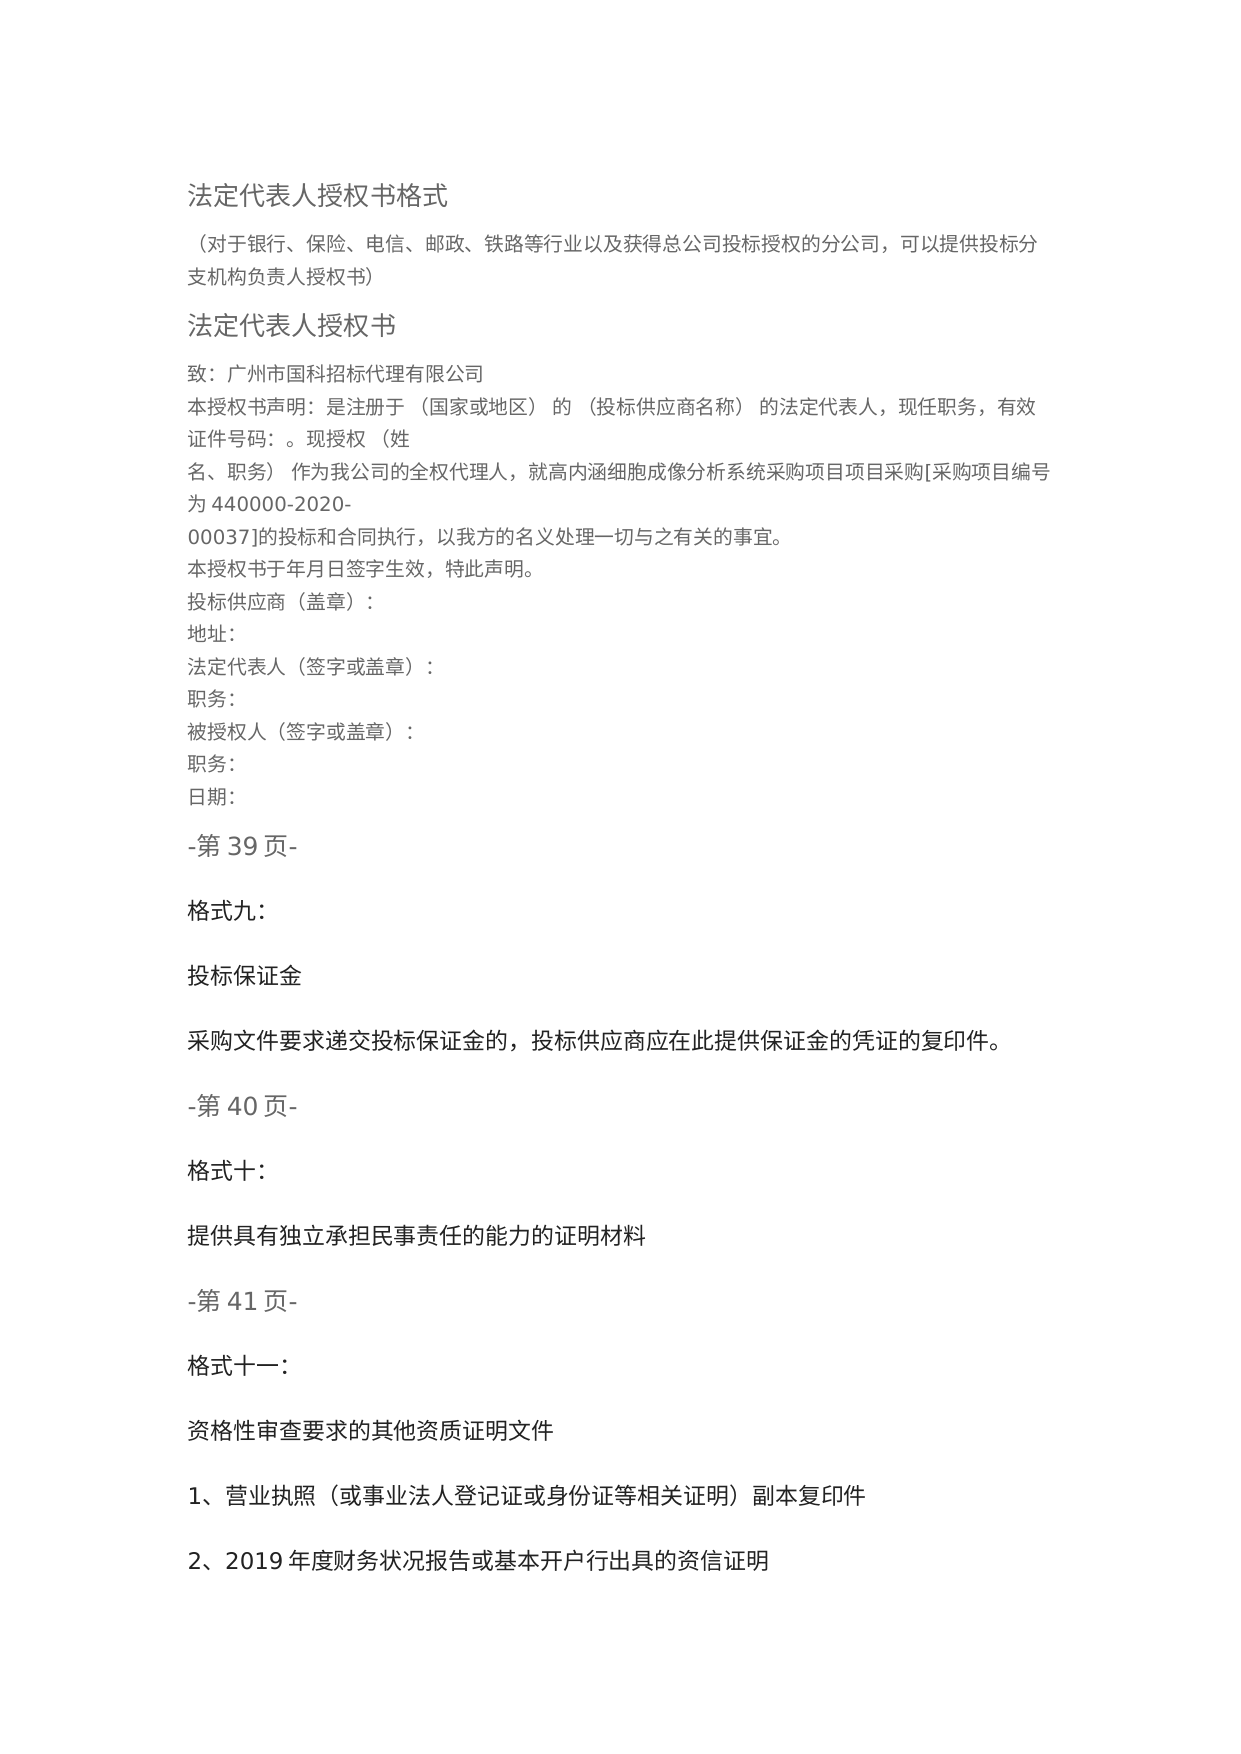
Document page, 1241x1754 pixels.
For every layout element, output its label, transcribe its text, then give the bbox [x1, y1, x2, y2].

text 资格性审查要求的其他资质证明文件 [187, 1397, 1053, 1462]
text 职务： [187, 682, 1053, 714]
text 本授权书声明：是注册于 （国家或地区） 的 （投标供应商名称） 的法定代表人，现任职务，有效证件号码：。现授权 （姓 [187, 389, 1053, 454]
text 00037]的投标和合同执行，以我方的名义处理一切与之有关的事宜。 [187, 519, 1053, 552]
text 职务： [187, 747, 1053, 779]
text （对于银行、保险、电信、邮政、铁路等行业以及获得总公司投标授权的分公司，可以提供投标分支机构负责人授权书） [187, 227, 1053, 292]
text 采购文件要求递交投标保证金的，投标供应商应在此提供保证金的凭证的复印件。 [187, 1007, 1053, 1072]
text 法定代表人授权书格式 [187, 162, 1053, 227]
text 格式十： [187, 1137, 1053, 1202]
text 日期： [187, 779, 1053, 812]
text 被授权人（签字或盖章）： [187, 714, 1053, 747]
text -第39页- [187, 812, 1053, 877]
text 地址： [187, 617, 1053, 649]
text 1、营业执照（或事业法人登记证或身份证等相关证明）副本复印件 [187, 1462, 1053, 1527]
text 本授权书于年月日签字生效，特此声明。 [187, 552, 1053, 584]
text 名、职务） 作为我公司的全权代理人，就高内涵细胞成像分析系统采购项目项目采购[采购项目编号为440000-2020- [187, 454, 1053, 519]
text 提供具有独立承担民事责任的能力的证明材料 [187, 1202, 1053, 1267]
text 法定代表人授权书 [187, 292, 1053, 357]
text 格式九： [187, 877, 1053, 942]
text 法定代表人（签字或盖章）： [187, 649, 1053, 682]
text -第40页- [187, 1072, 1053, 1137]
text -第41页- [187, 1267, 1053, 1332]
text 投标保证金 [187, 942, 1053, 1007]
text 投标供应商（盖章）： [187, 584, 1053, 617]
text 格式十一： [187, 1332, 1053, 1397]
text 2、2019年度财务状况报告或基本开户行出具的资信证明 [187, 1527, 1053, 1592]
text 致：广州市国科招标代理有限公司 [187, 357, 1053, 389]
